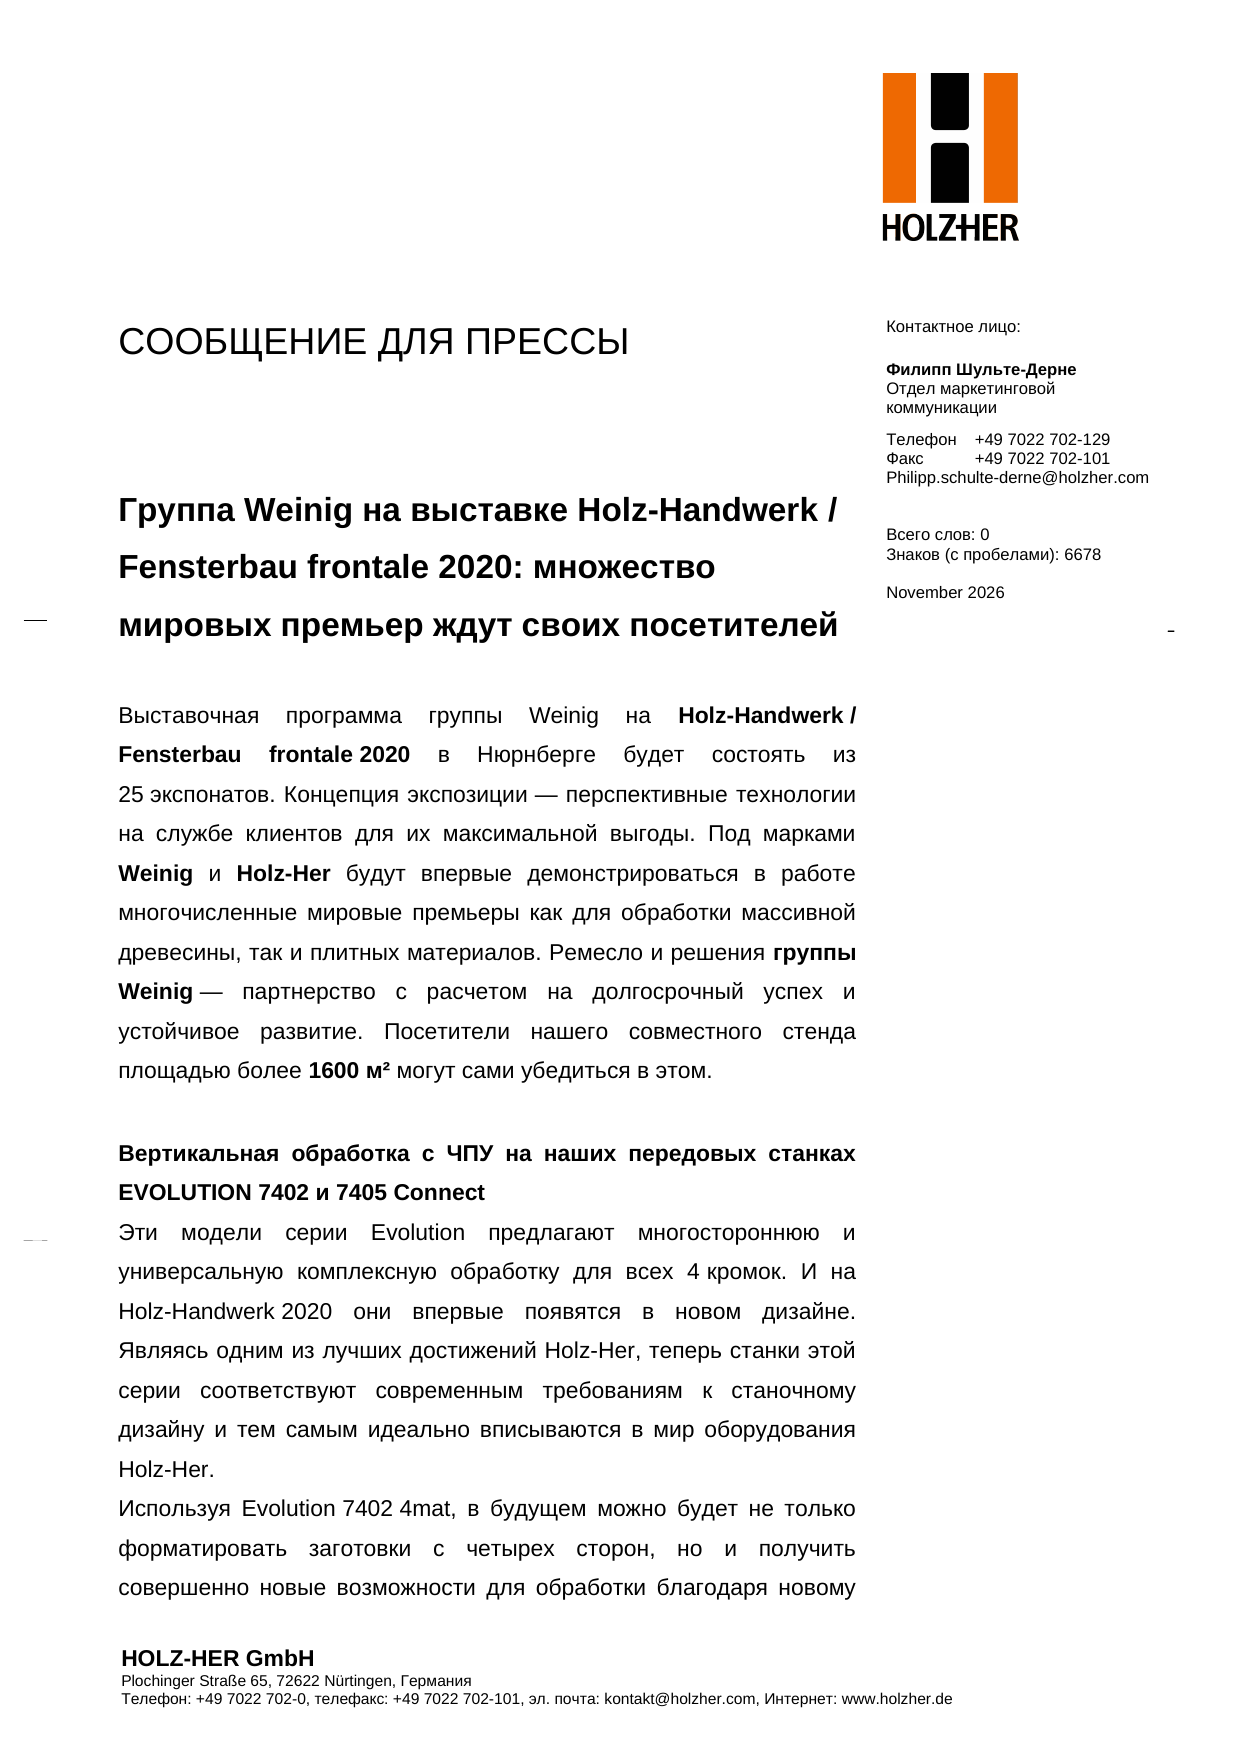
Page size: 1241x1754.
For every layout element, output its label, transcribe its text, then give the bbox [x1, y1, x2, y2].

text Вертикальная обработка с ЧПУ на наших передовых станках EVOLUTION 7402 и 7405 Connect [118, 1140, 856, 1206]
text Группа Weinig на выставке Holz-Handwerk / Fensterbau frontale 2020: множество мировых премьер ждут своих посетителей [118, 489, 856, 643]
text Выставочная программа группы Weinig на Holz-Handwerk / Fensterbau frontale 2020 в Нюрнберге будет состоять из 25 экспонатов. Концепция экспозиции — перспективные технологии на службе клиентов для их максимальной выгоды. Под марками Weinig и Holz-Her будут впервые демонстрироваться в работе многочисленные мировые премьеры как для обработки массивной древесины, так и плитных материалов. Ремесло и решения группы Weinig — партнерство с расчетом на долгосрочный успех и устойчивое развитие. Посетители нашего совместного стенда площадью более 1600 м² могут сами убедиться в этом. [118, 702, 856, 1083]
text Эти модели серии Evolution предлагают многостороннюю и универсальную комплексную обработку для всех 4 кромок. И на Holz-Handwerk 2020 они впервые появятся в новом дизайне. Являясь одним из лучших достижений Holz-Her, теперь станки этой серии соответствуют современным требованиям к станочному дизайну и тем самым идеально вписываются в мир оборудования Holz-Her. [118, 1219, 856, 1482]
picture [882, 73, 1019, 241]
text СООБЩЕНИЕ ДЛЯ ПРЕССЫ [118, 319, 856, 362]
